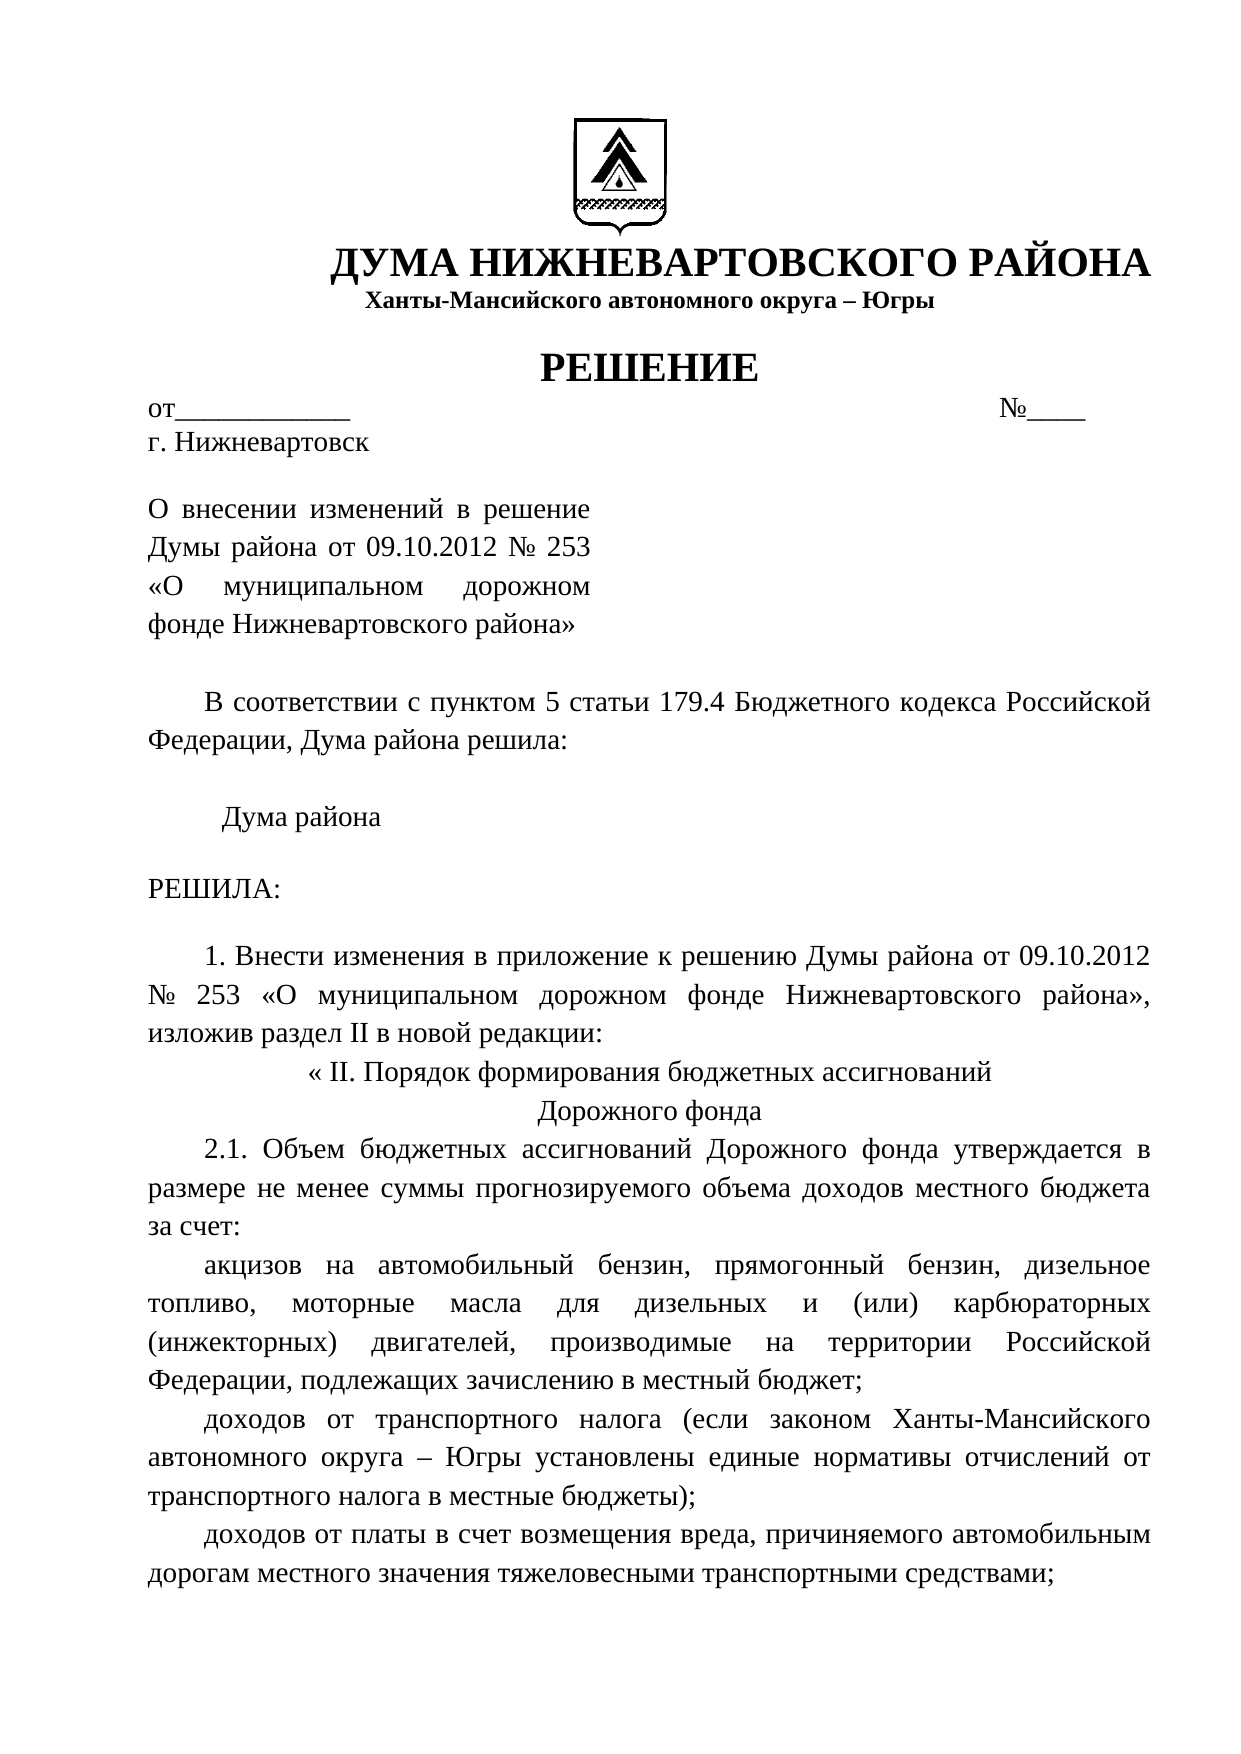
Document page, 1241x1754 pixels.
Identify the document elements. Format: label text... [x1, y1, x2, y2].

text г. Нижневартовск [148, 424, 1152, 457]
title Ханты-Мансийского автономного округа – Югры [148, 285, 1152, 314]
text 2.1. Объем бюджетных ассигнований Дорожного фонда утверждается в размере не менее суммы прогнозируемого объема доходов местного бюджета за счет: [148, 1131, 1152, 1242]
text Дорожного фонда [148, 1093, 1152, 1126]
text В соответствии с пунктом 5 статьи 179.4 Бюджетного кодекса Российской Федерации, Дума района решила: [148, 684, 1152, 756]
text « II. Порядок формирования бюджетных ассигнований [148, 1054, 1152, 1088]
text Дума района [148, 799, 1152, 833]
text О внесении изменений в решение Думы района от 09.10.2012 № 253 «О муниципальном дорожном фонде Нижневартовского района» [148, 491, 591, 640]
text 1. Внести изменения в приложение к решению Думы района от 09.10.2012 № 253 «О муниципальном дорожном фонде Нижневартовского района», изложив раздел II в новой редакции: [148, 938, 1152, 1049]
text РЕШИЛА: [148, 871, 1152, 905]
text акцизов на автомобильный бензин, прямогонный бензин, дизельное топливо, моторные масла для дизельных и (или) карбюраторных (инжекторных) двигателей, производимые на территории Российской Федерации, подлежащих зачислению в местный бюджет; [148, 1247, 1152, 1396]
title ДУМА НИЖНЕВАРТОВСКОГО РАЙОНА [148, 118, 1152, 285]
text доходов от транспортного налога (если законом Ханты-Мансийского автономного округа – Югры установлены единые нормативы отчислений от транспортного налога в местные бюджеты); [148, 1401, 1152, 1512]
text от____________ №____ [148, 390, 1152, 424]
title РЕШЕНИЕ [148, 342, 1152, 390]
text доходов от платы в счет возмещения вреда, причиняемого автомобильным дорогам местного значения тяжеловесными транспортными средствами; [148, 1517, 1152, 1589]
